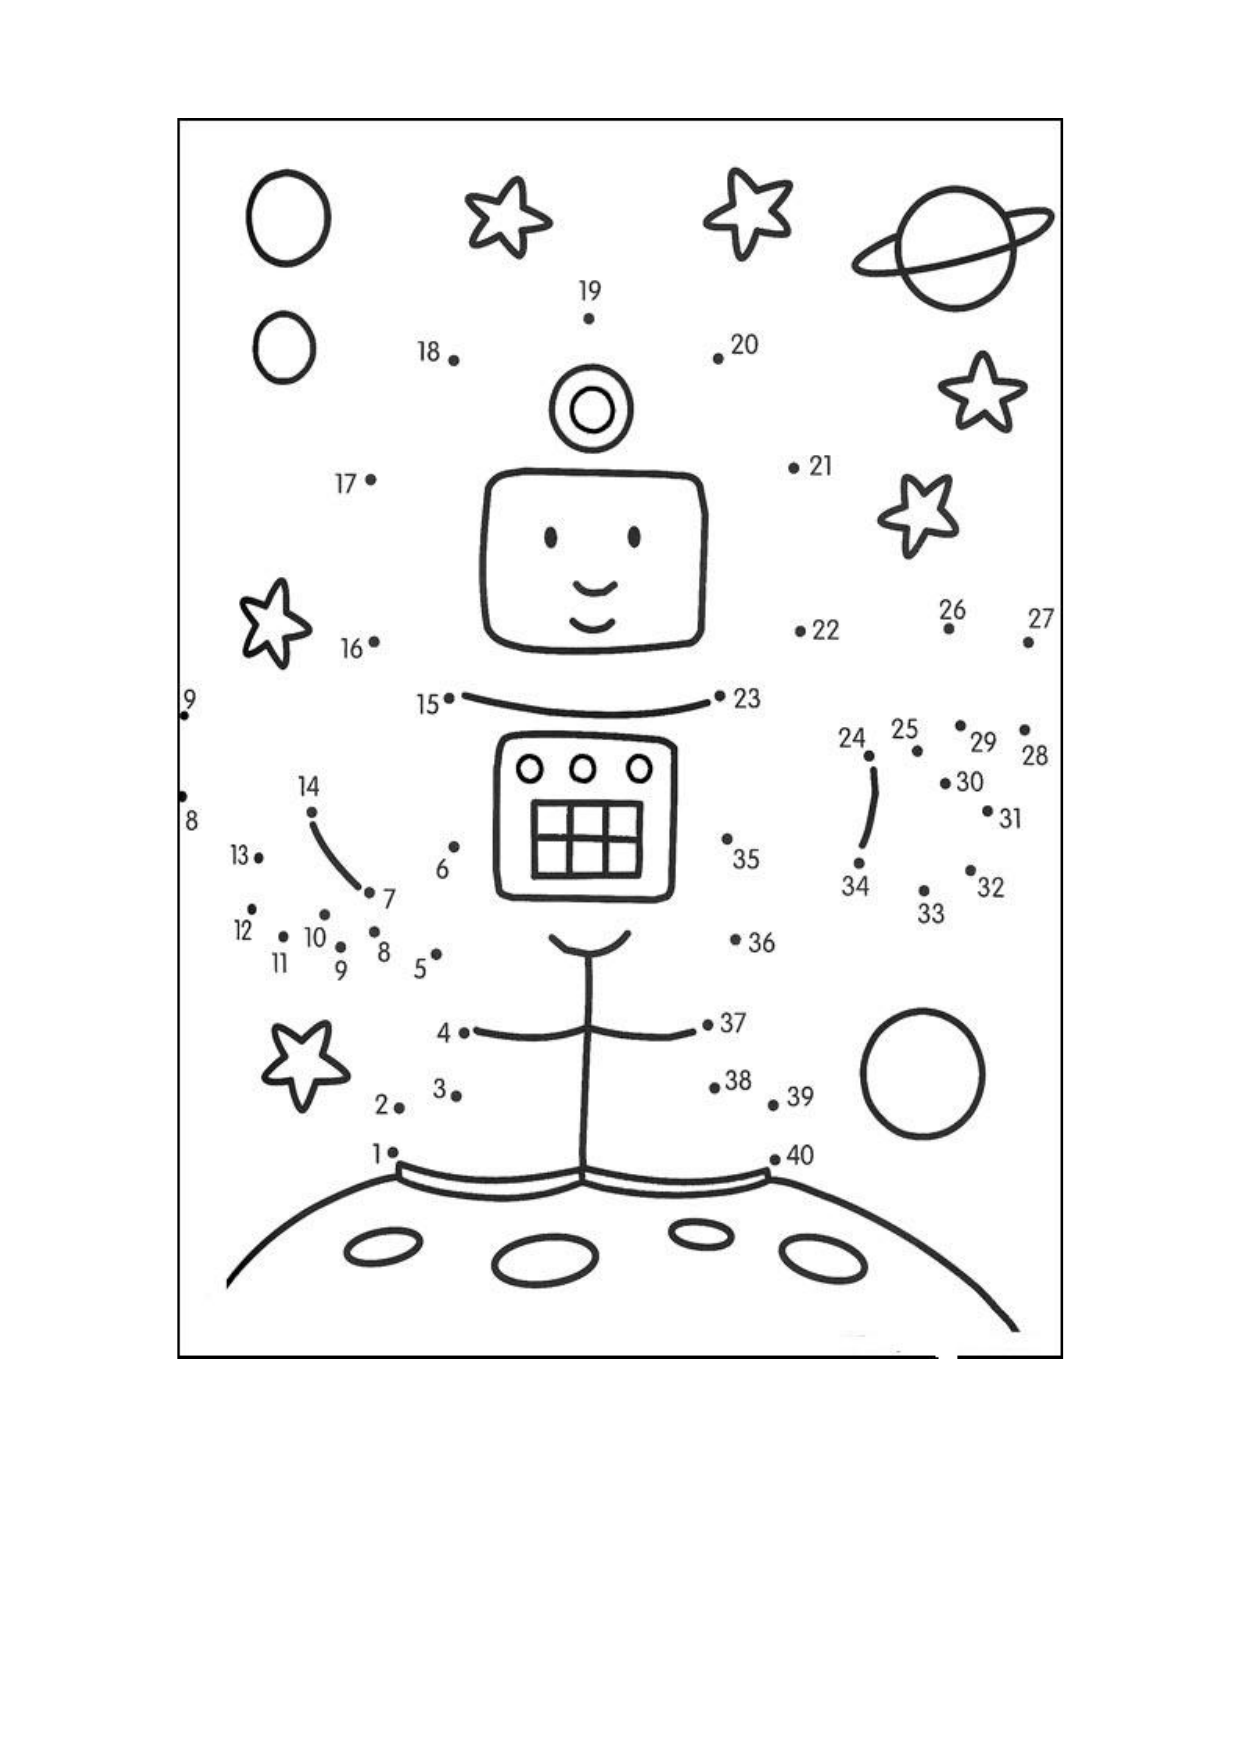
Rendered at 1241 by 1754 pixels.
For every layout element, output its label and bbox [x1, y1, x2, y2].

picture [177, 118, 1064, 1359]
